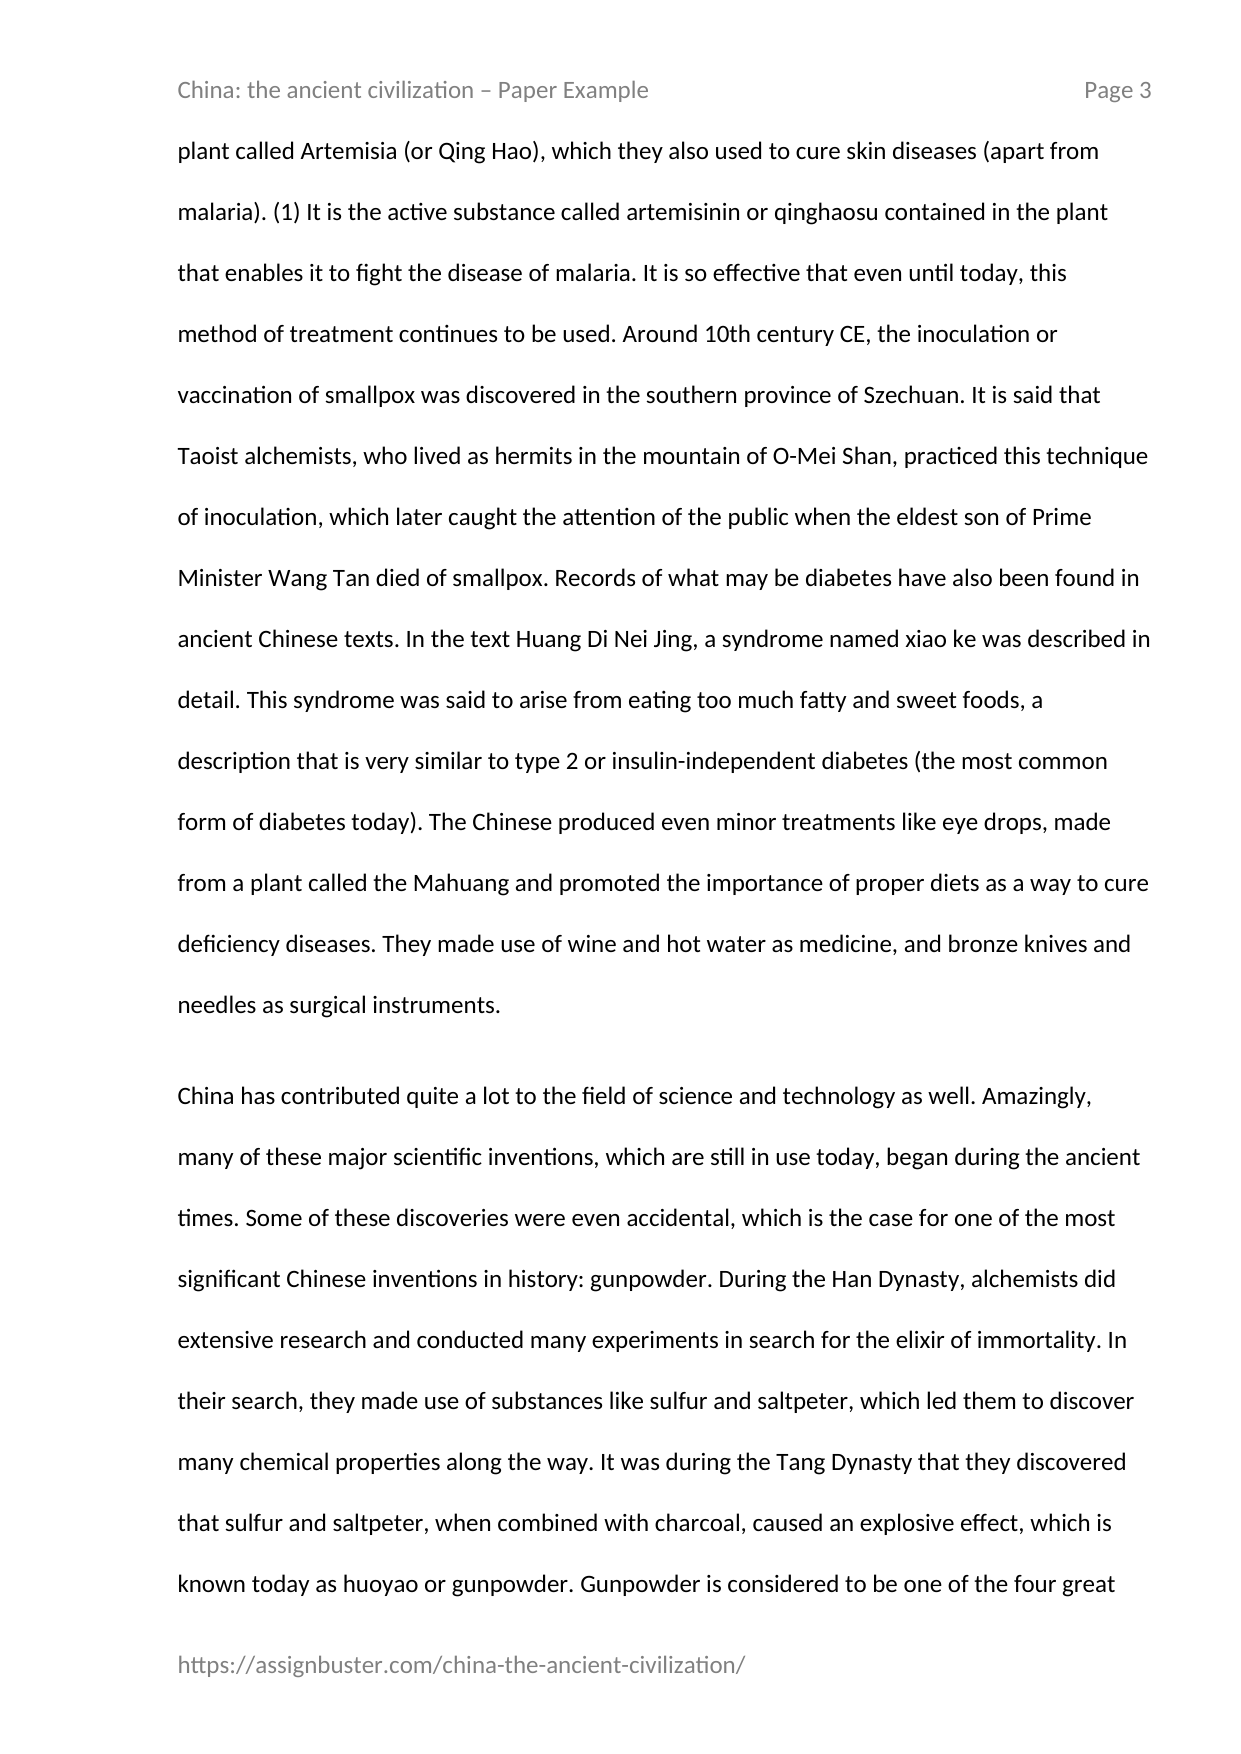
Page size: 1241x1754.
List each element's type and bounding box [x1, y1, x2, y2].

text [177, 135, 1152, 1020]
text [177, 1080, 1152, 1599]
